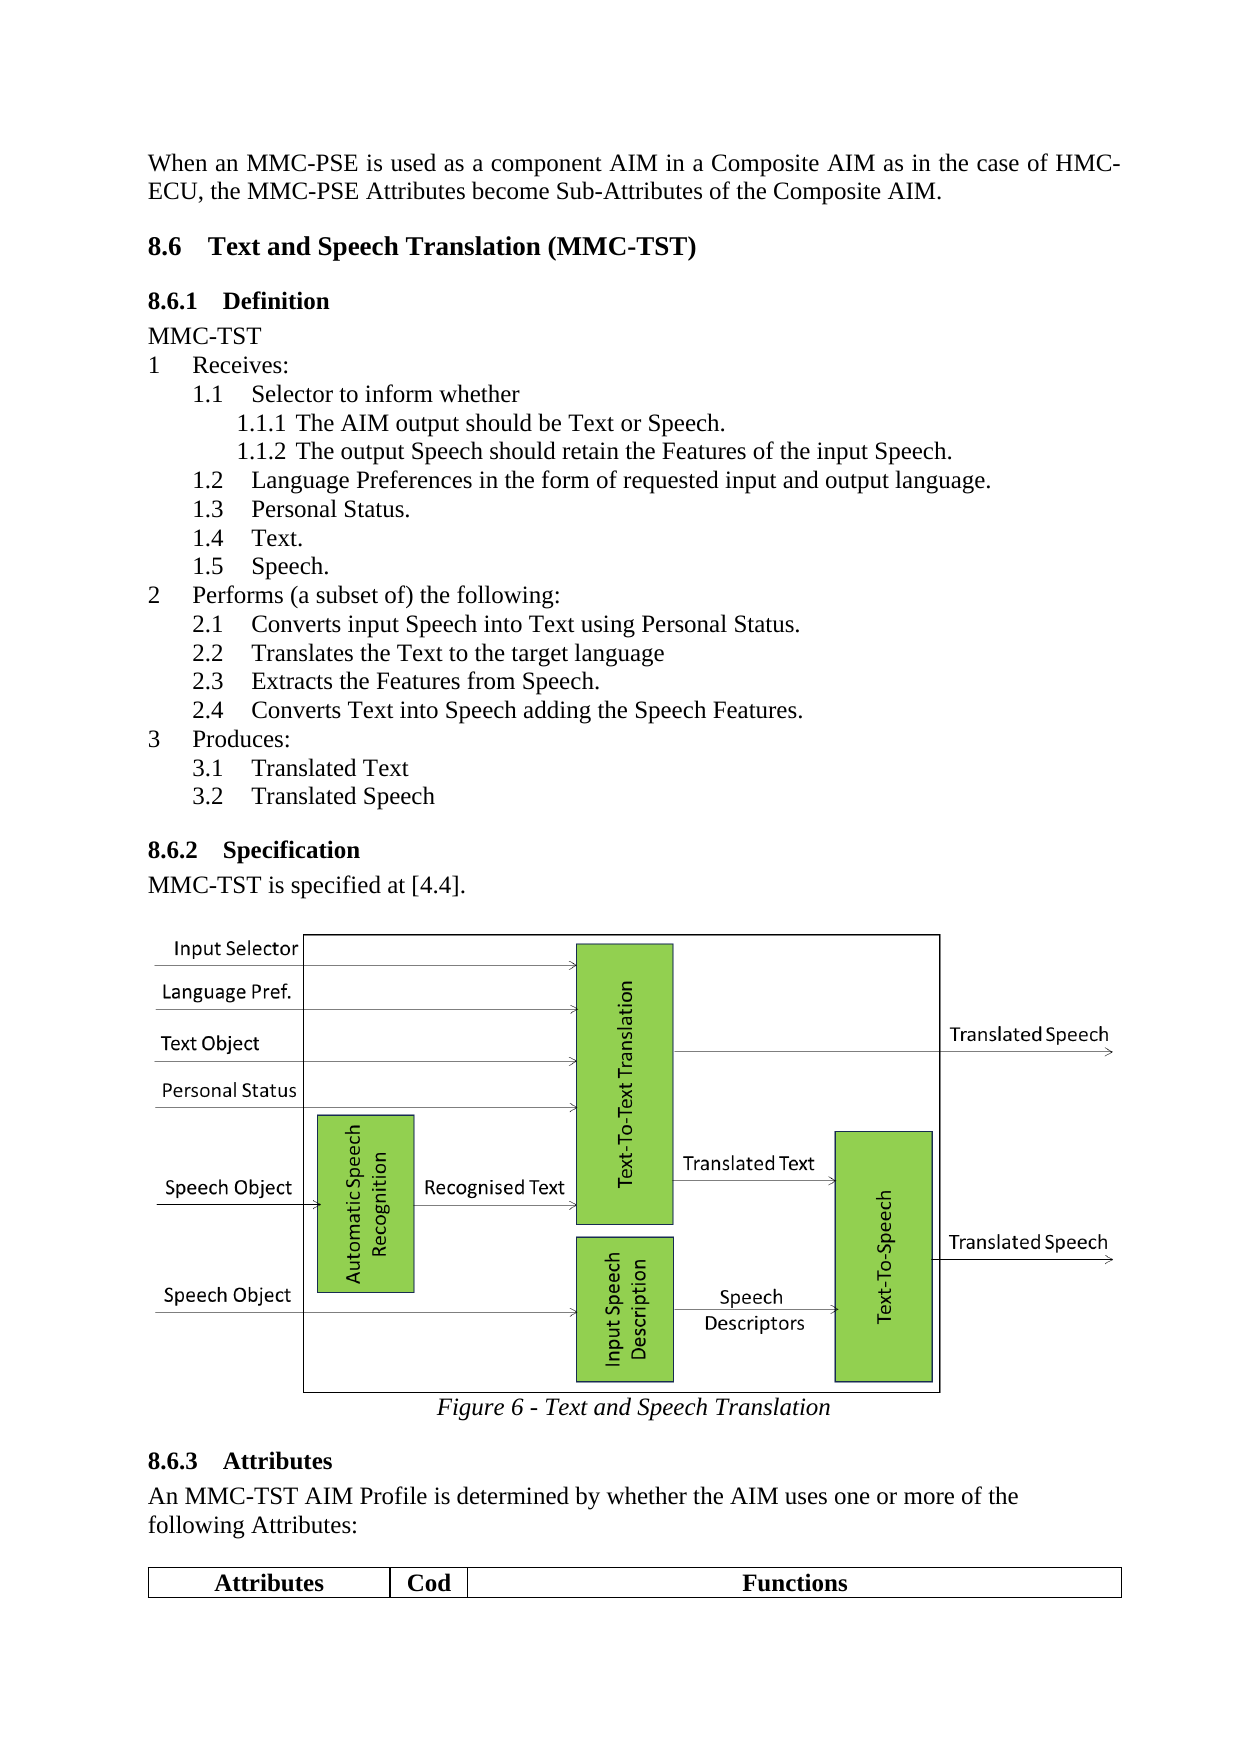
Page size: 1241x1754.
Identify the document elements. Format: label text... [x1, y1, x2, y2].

list Speech. [192, 551, 1122, 580]
picture [147, 927, 1123, 1393]
table_header Functions [468, 1568, 1121, 1597]
list Produces: [148, 724, 1122, 753]
subtitle Attributes [148, 1446, 1122, 1475]
text MMC-TST is specified at [4.4]. [148, 870, 1122, 899]
table_header Code [391, 1568, 467, 1597]
text MMC-TST [148, 321, 1122, 350]
list The AIM output should be Text or Speech. [236, 408, 1122, 436]
list Translates the Text to the target language [192, 638, 1122, 666]
subtitle Specification [148, 835, 1122, 864]
list Text. [192, 523, 1122, 551]
list Personal Status. [192, 494, 1122, 523]
text When an MMC-PSE is used as a component AIM in a Composite AIM as in the case of HMC-ECU, the MMC-PSE Attributes become Sub-Attributes of the Composite AIM. [148, 148, 1122, 205]
list Extracts the Features from Speech. [192, 666, 1122, 695]
subtitle Text and Speech Translation (MMC-TST) [148, 230, 1122, 261]
text Figure 6 - Text and Speech Translation [148, 1393, 1122, 1421]
list Translated Speech [192, 781, 1122, 810]
list Translated Text [192, 753, 1122, 781]
list The output Speech should retain the Features of the input Speech. [236, 436, 1122, 465]
list Selector to inform whether [192, 379, 1122, 408]
list Converts input Speech into Text using Personal Status. [192, 609, 1122, 638]
subtitle Definition [148, 286, 1122, 315]
list Performs (a subset of) the following: [148, 580, 1122, 609]
table_header Attributes [149, 1568, 389, 1597]
text An MMC-TST AIM Profile is determined by whether the AIM uses one or more of the following Attributes: [148, 1481, 1122, 1538]
list Receives: [148, 350, 1122, 379]
list Language Preferences in the form of requested input and output language. [192, 465, 1122, 494]
list Converts Text into Speech adding the Speech Features. [192, 695, 1122, 724]
